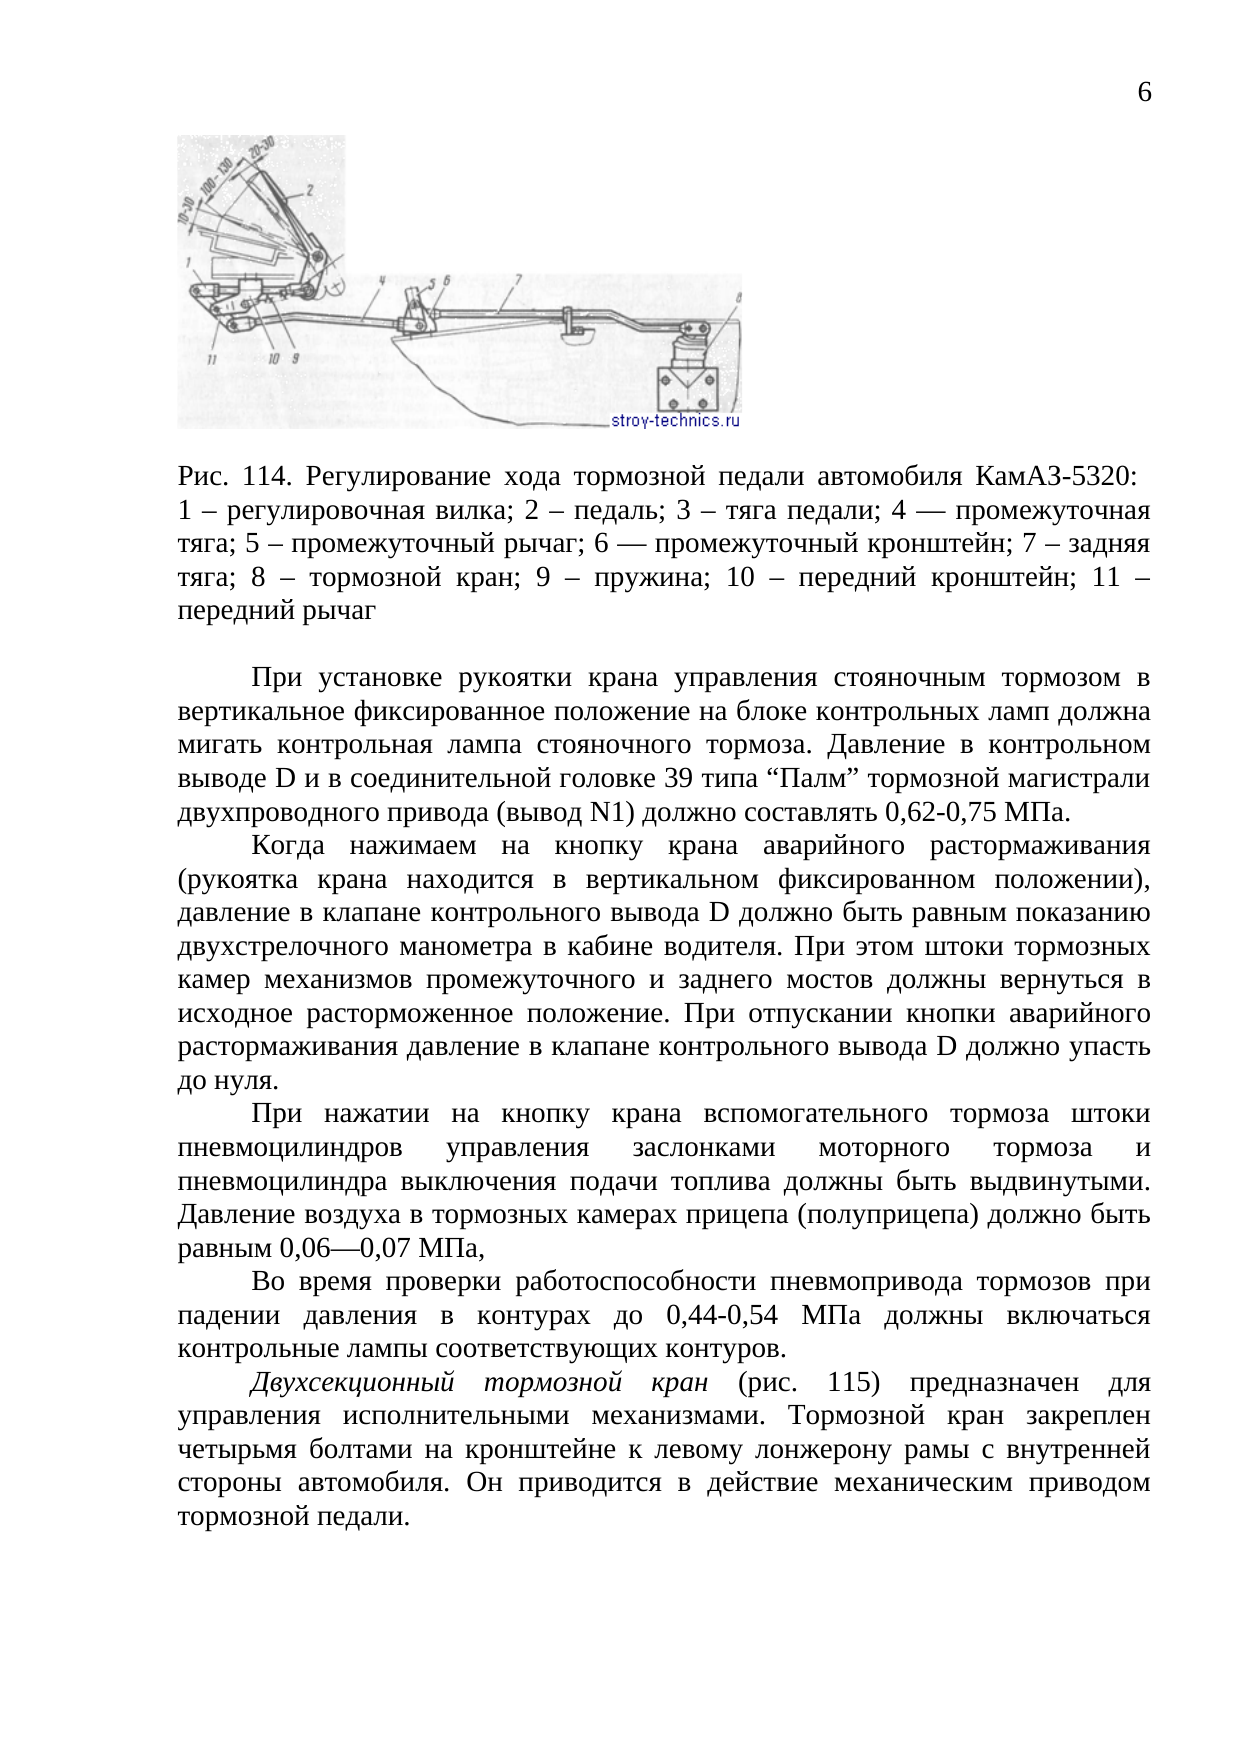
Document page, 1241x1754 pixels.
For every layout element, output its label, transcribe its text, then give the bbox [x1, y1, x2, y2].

text Рис. 114. Регулирование хода тормозной педали автомобиля КамАЗ-5320: 1 – регулировочная вилка; 2 – педаль; 3 – тяга педали; 4 — промежуточная тяга; 5 – промежуточный рычаг; 6 — промежуточный кронштейн; 7 – задняя тяга; 8 – тормозной кран; 9 – пружина; 10 – передний кронштейн; 11 – передний рычаг [177, 458, 1152, 626]
text При нажатии на кнопку крана вспомогательного тормоза штоки пневмоцилиндров управления заслонками моторного тормоза и пневмоцилиндра выключения подачи топлива должны быть выдвинутыми. Давление воздуха в тормозных камерах прицепа (полуприцепа) должно быть равным 0,06—0,07 МПа, [177, 1096, 1152, 1263]
text Двухсекционный тормозной кран (рис. 115) предназначен для управления исполнительными механизмами. Тормозной кран закреплен четырьмя болтами на кронштейне к левому лонжерону рамы с внутренней стороны автомобиля. Он приводится в действие механическим приводом тормозной педали. [177, 1364, 1152, 1532]
text При установке рукоятки крана управления стояночным тормозом в вертикальное фиксированное положение на блоке контрольных ламп должна мигать контрольная лампа стояночного тормоза. Давление в контрольном выводе D и в соединительной головке 39 типа “Палм” тормозной магистрали двухпроводного привода (вывод N1) должно составлять 0,62-0,75 МПа. [177, 659, 1152, 827]
picture [177, 135, 743, 429]
text Во время проверки работоспособности пневмопривода тормозов при падении давления в контурах до 0,44-0,54 МПа должны включаться контрольные лампы соответствующих контуров. [177, 1263, 1152, 1364]
text Когда нажимаем на кнопку крана аварийного растормаживания (рукоятка крана находится в вертикальном фиксированном положении), давление в клапане контрольного вывода D должно быть равным показанию двухстрелочного манометра в кабине водителя. При этом штоки тормозных камер механизмов промежуточного и заднего мостов должны вернуться в исходное расторможенное положение. При отпускании кнопки аварийного растормаживания давление в клапане контрольного вывода D должно упасть до нуля. [177, 827, 1152, 1096]
